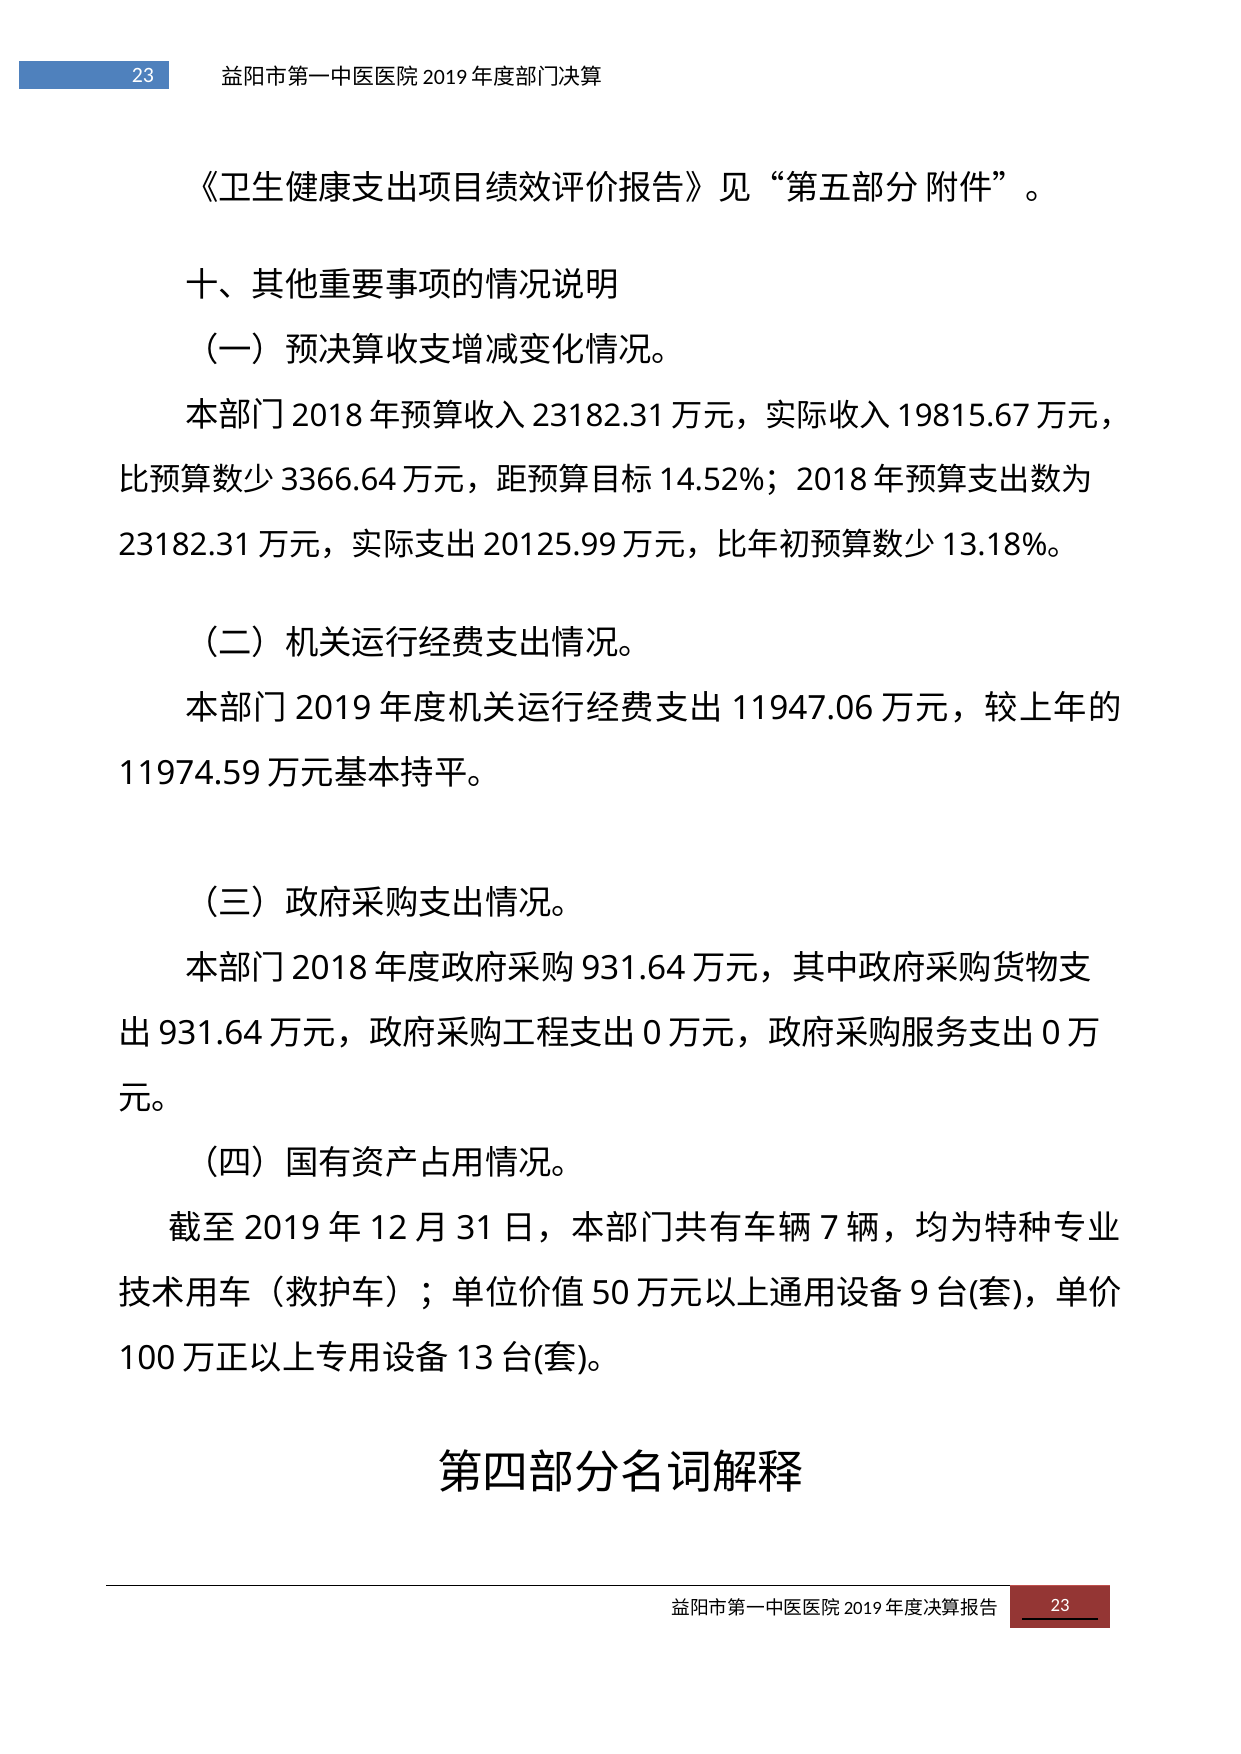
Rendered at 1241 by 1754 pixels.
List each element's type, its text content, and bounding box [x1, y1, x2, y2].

text 《卫生健康支出项目绩效评价报告》见“第五部分 附件”。 [118, 152, 1122, 217]
text （三）政府采购支出情况。 [118, 867, 1122, 932]
text 截至2019年12月31日，本部门共有车辆7辆，均为特种专业技术用车（救护车）；单位价值50万元以上通用设备9台(套)，单价100万正以上专用设备13台(套)。 [118, 1192, 1122, 1387]
text （四）国有资产占用情况。 [118, 1127, 1122, 1192]
text 第四部分名词解释 [118, 1420, 1122, 1517]
text 本部门2018年预算收入23182.31万元，实际收入19815.67万元，比预算数少3366.64万元，距预算目标14.52%；2018年预算支出数为23182.31万元，实际支出20125.99万元，比年初预算数少13.18%。 [118, 380, 1122, 575]
text 十、其他重要事项的情况说明 [118, 250, 1122, 315]
text 本部门2019年度机关运行经费支出11947.06万元，较上年的11974.59万元基本持平。 [118, 672, 1122, 802]
text （二）机关运行经费支出情况。 [118, 607, 1122, 672]
text （一）预决算收支增减变化情况。 [118, 315, 1122, 380]
text 本部门2018年度政府采购931.64万元，其中政府采购货物支出931.64万元，政府采购工程支出0万元，政府采购服务支出0万元。 [118, 932, 1122, 1127]
